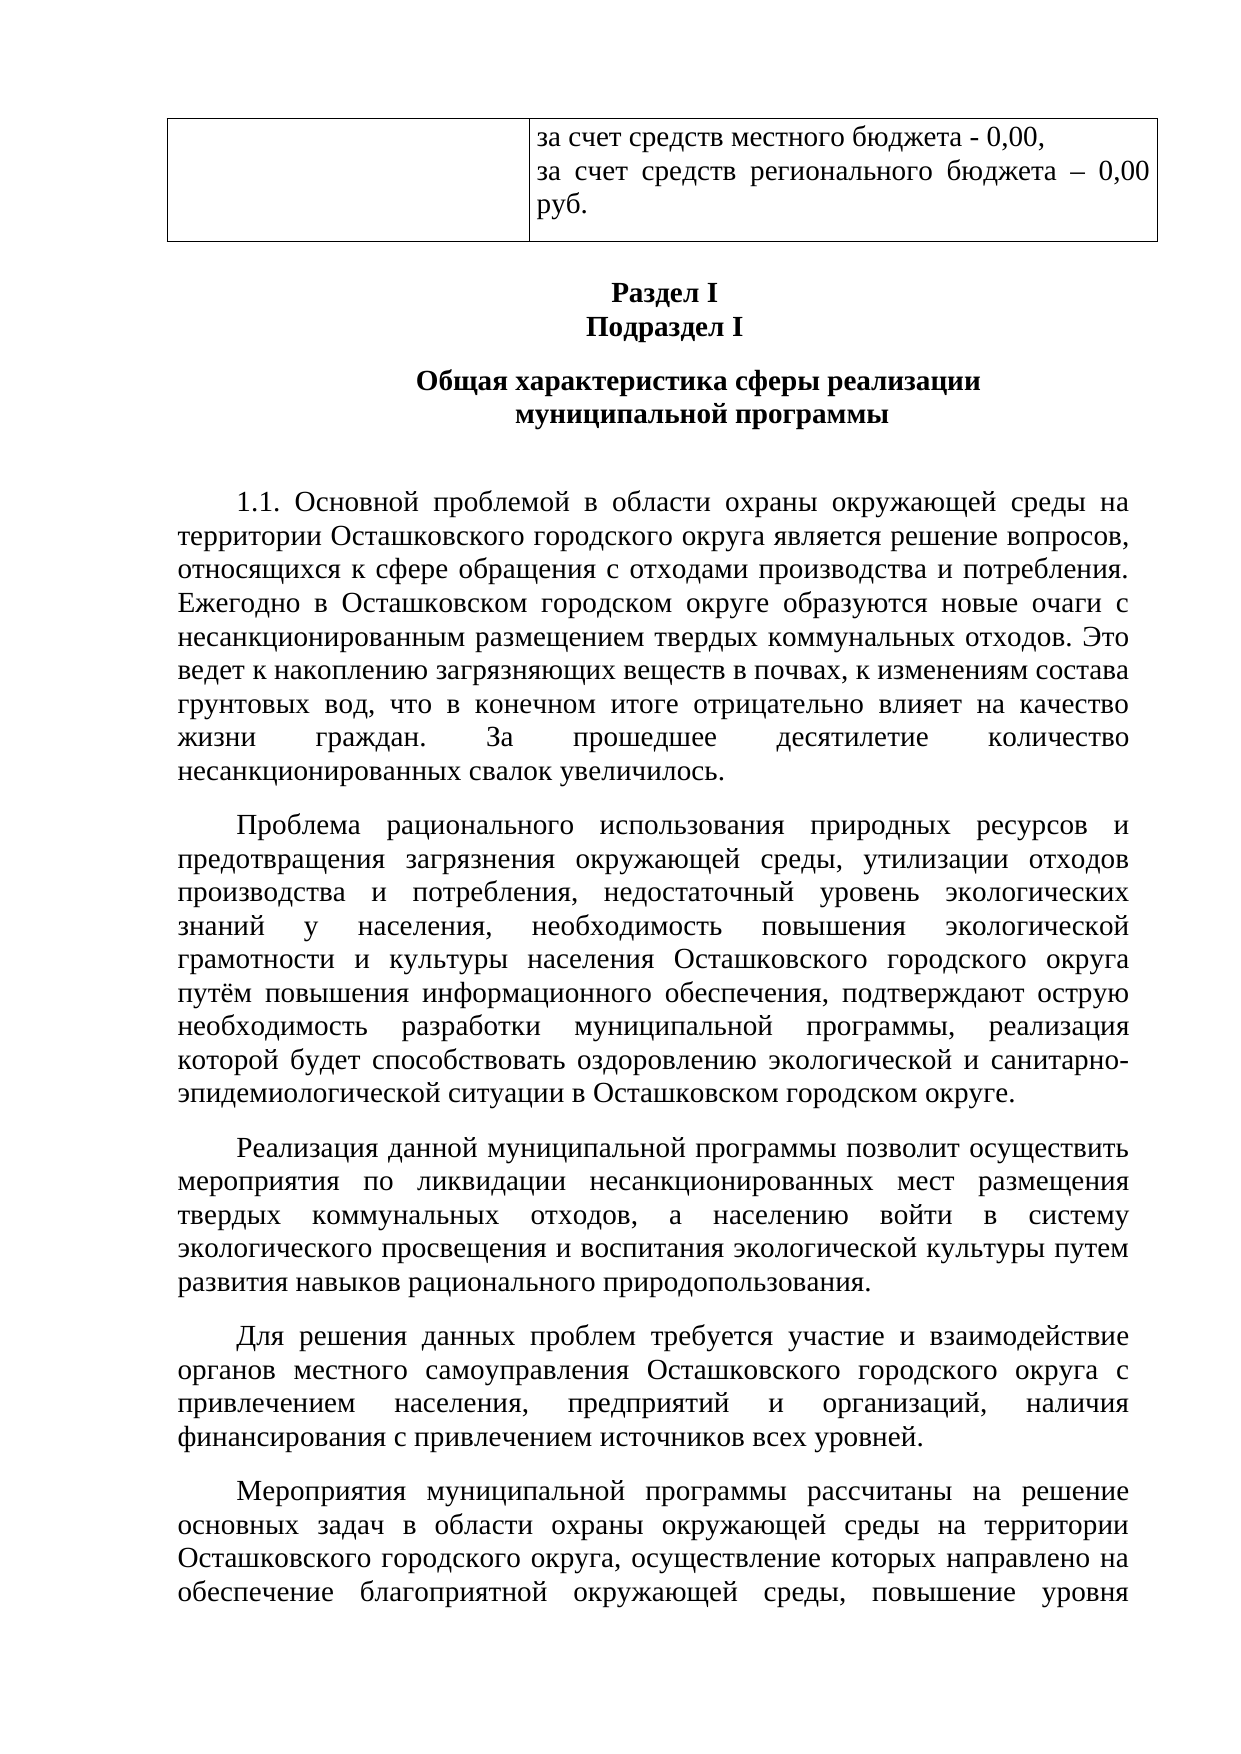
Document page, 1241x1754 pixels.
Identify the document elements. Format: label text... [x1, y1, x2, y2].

text Подраздел I [177, 309, 1152, 342]
text Раздел I [177, 275, 1152, 309]
text 1.1. Основной проблемой в области охраны окружающей среды на территории Осташковского городского округа является решение вопросов, относящихся к сфере обращения с отходами производства и потребления. Ежегодно в Осташковском городском округе образуются новые очаги с несанкционированным размещением твердых коммунальных отходов. Это ведет к накоплению загрязняющих веществ в почвах, к изменениям состава грунтовых вод, что в конечном итоге отрицательно влияет на качество жизни граждан. За прошедшее десятилетие количество несанкционированных свалок увеличилось. [177, 484, 1130, 786]
list Общая характеристика сферы реализации муниципальной программы [252, 363, 1152, 430]
text Проблема рационального использования природных ресурсов и предотвращения загрязнения окружающей среды, утилизации отходов производства и потребления, недостаточный уровень экологических знаний у населения, необходимость повышения экологической грамотности и культуры населения Осташковского городского округа путём повышения информационного обеспечения, подтверждают острую необходимость разработки муниципальной программы, реализация которой будет способствовать оздоровлению экологической и санитарно-эпидемиологической ситуации в Осташковском городском округе. [177, 807, 1130, 1109]
text Реализация данной муниципальной программы позволит осуществить мероприятия по ликвидации несанкционированных мест размещения твердых коммунальных отходов, а населению войти в систему экологического просвещения и воспитания экологической культуры путем развития навыков рационального природопользования. [177, 1130, 1130, 1298]
text Для решения данных проблем требуется участие и взаимодействие органов местного самоуправления Осташковского городского округа с привлечением населения, предприятий и организаций, наличия финансирования с привлечением источников всех уровней. [177, 1318, 1130, 1453]
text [177, 1473, 1130, 1608]
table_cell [168, 119, 529, 241]
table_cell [530, 119, 1157, 241]
